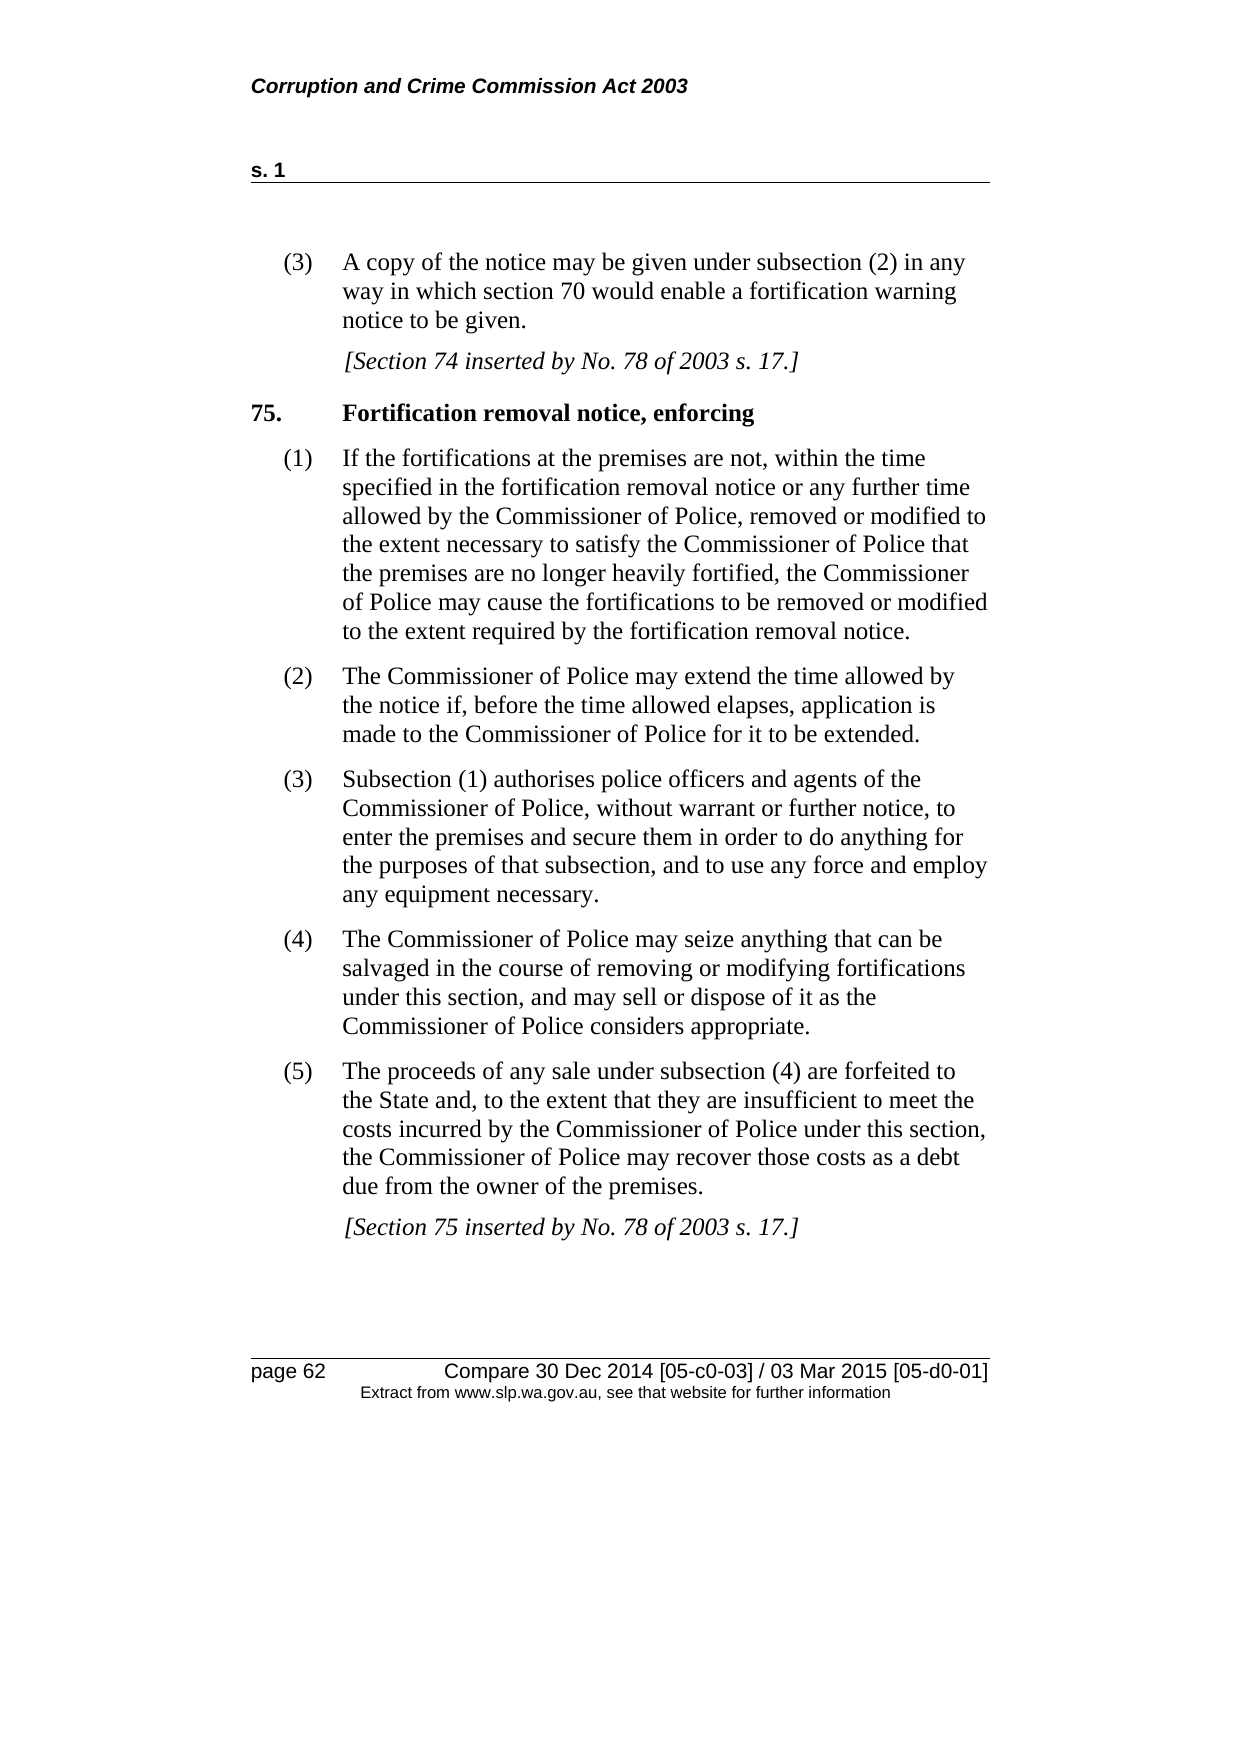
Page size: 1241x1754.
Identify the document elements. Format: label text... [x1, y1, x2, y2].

text (2) The Commissioner of Police may extend the time allowed by the notice if, before the time allowed elapses, application is made to the Commissioner of Police for it to be extended. [251, 661, 990, 747]
text [Section 74 inserted by No. 78 of 2003 s. 17.] [251, 346, 990, 375]
text (3) A copy of the notice may be given under subsection (2) in any way in which section 70 would enable a fortification warning notice to be given. [251, 247, 990, 334]
text (5) The proceeds of any sale under subsection (4) are forfeited to the State and, to the extent that they are insufficient to meet the costs incurred by the Commissioner of Police under this section, the Commissioner of Police may recover those costs as a debt due from the owner of the premises. [251, 1056, 990, 1200]
text (4) The Commissioner of Police may seize anything that can be salvaged in the course of removing or modifying fortifications under this section, and may sell or dispose of it as the Commissioner of Police considers appropriate. [251, 924, 990, 1039]
subtitle 75. Fortification removal notice, enforcing [251, 398, 990, 427]
text (1) If the fortifications at the premises are not, within the time specified in the fortification removal notice or any further time allowed by the Commissioner of Police, removed or modified to the extent necessary to satisfy the Commissioner of Police that the premises are no longer heavily fortified, the Commissioner of Police may cause the fortifications to be removed or modified to the extent required by the fortification removal notice. [251, 443, 990, 644]
text [Section 75 inserted by No. 78 of 2003 s. 17.] [251, 1212, 990, 1241]
text (3) Subsection (1) authorises police officers and agents of the Commissioner of Police, without warrant or further notice, to enter the premises and secure them in order to do anything for the purposes of that subsection, and to use any force and employ any equipment necessary. [251, 764, 990, 908]
